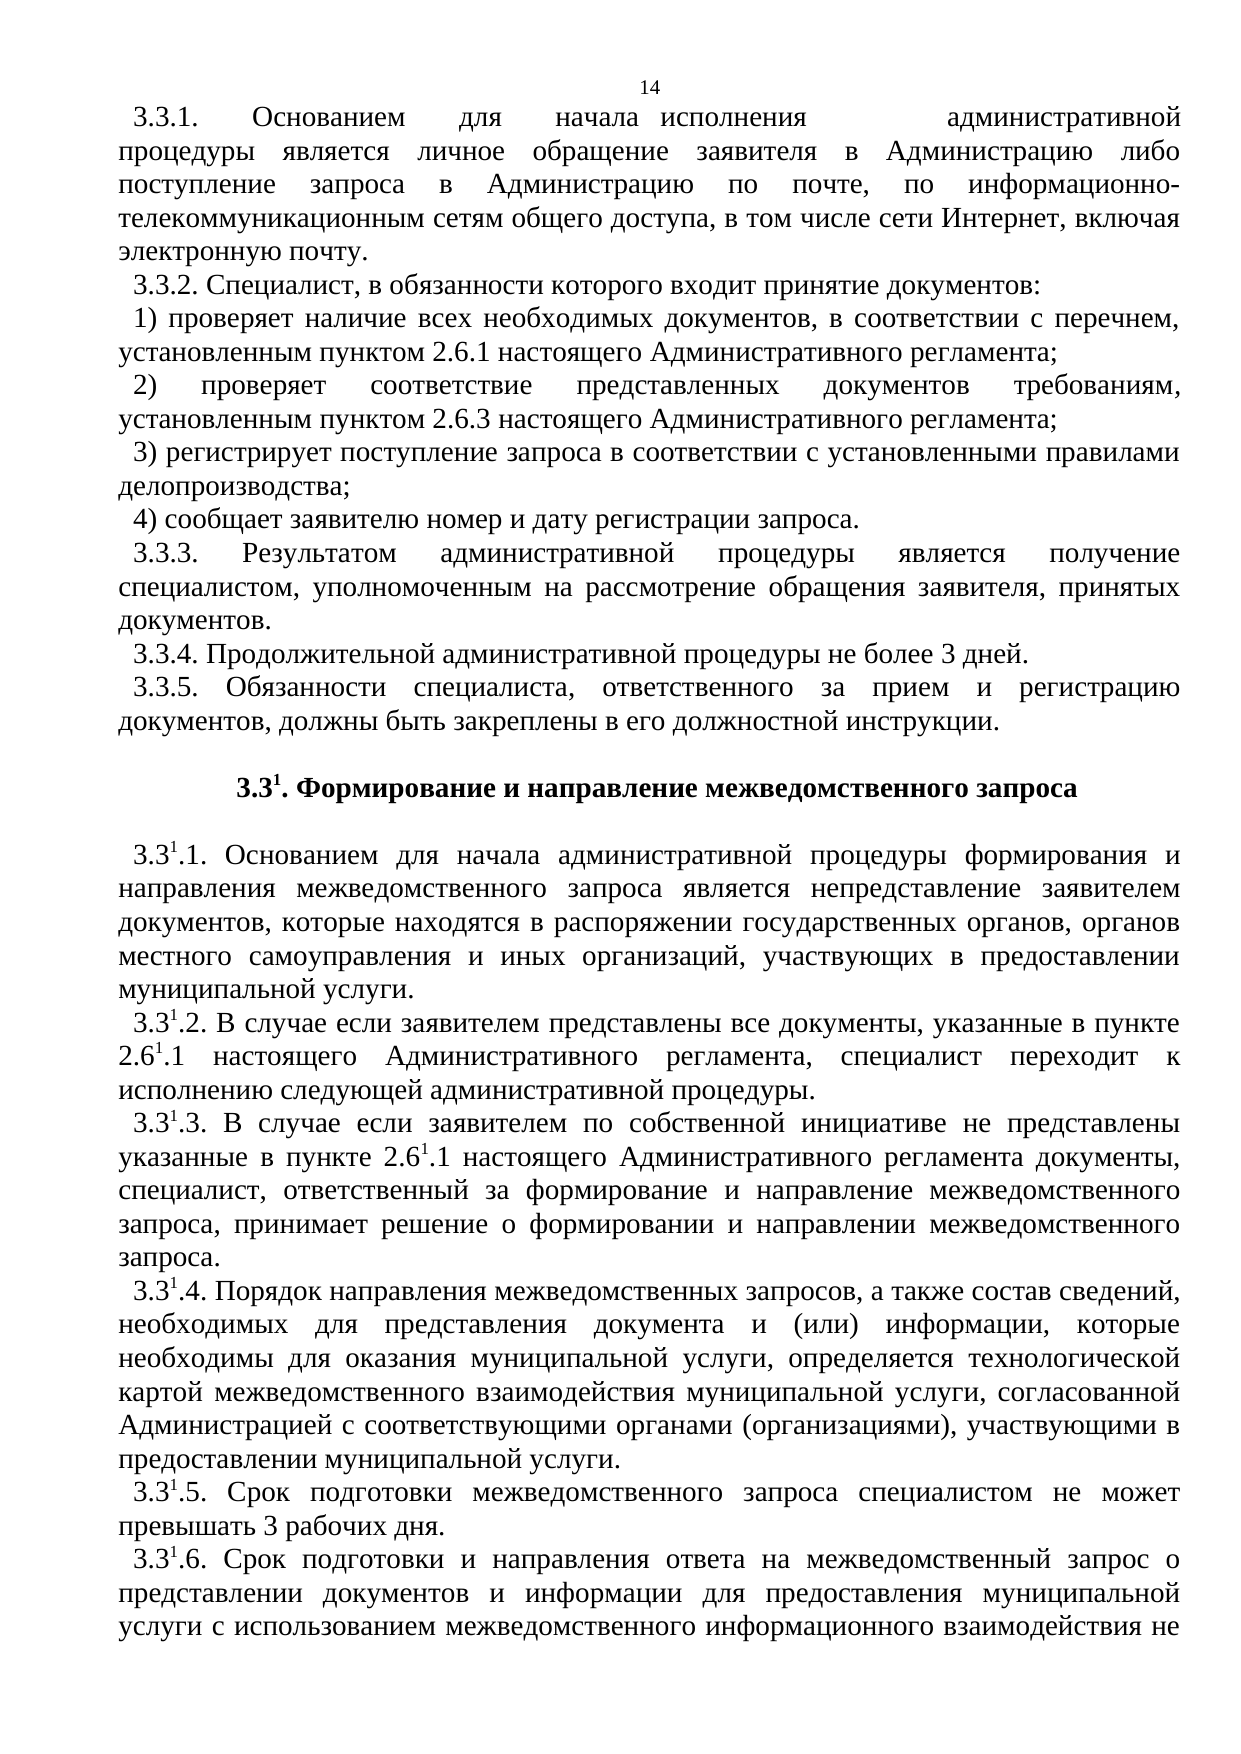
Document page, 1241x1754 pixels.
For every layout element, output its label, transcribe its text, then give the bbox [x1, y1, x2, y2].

text 3.31.1. Основанием для начала административной процедуры формирования и направления межведомственного запроса является непредставление заявителем документов, которые находятся в распоряжении государственных органов, органов местного самоуправления и иных организаций, участвующих в предоставлении муниципальной услуги. [118, 837, 1181, 1005]
text 3.3.2. Специалист, в обязанности которого входит принятие документов: [118, 267, 1181, 300]
text 3.31.5. Срок подготовки межведомственного запроса специалистом не может превышать 3 рабочих дня. [118, 1474, 1181, 1541]
text 1) проверяет наличие всех необходимых документов, в соответствии с перечнем, установленным пунктом 2.6.1 настоящего Административного регламента; [118, 300, 1181, 367]
text 3.3.3. Результатом административной процедуры является получение специалистом, уполномоченным на рассмотрение обращения заявителя, принятых документов. [118, 535, 1181, 636]
text 3.31.3. В случае если заявителем по собственной инициативе не представлены указанные в пункте 2.61.1 настоящего Административного регламента документы, специалист, ответственный за формирование и направление межведомственного запроса, принимает решение о формировании и направлении межведомственного запроса. [118, 1105, 1181, 1273]
text 2) проверяет соответствие представленных документов требованиям, установленным пунктом 2.6.3 настоящего Административного регламента; [118, 367, 1181, 434]
text 3.31.4. Порядок направления межведомственных запросов, а также состав сведений, необходимых для представления документа и (или) информации, которые необходимы для оказания муниципальной услуги, определяется технологической картой межведомственного взаимодействия муниципальной услуги, согласованной Администрацией с соответствующими органами (организациями), участвующими в предоставлении муниципальной услуги. [118, 1273, 1181, 1474]
text 3.3.5. Обязанности специалиста, ответственного за прием и регистрацию документов, должны быть закреплены в его должностной инструкции. [118, 669, 1181, 736]
text 3.31. Формирование и направление межведомственного запроса [118, 770, 1181, 803]
text 3) регистрирует поступление запроса в соответствии с установленными правилами делопроизводства; [118, 434, 1181, 502]
text 4) сообщает заявителю номер и дату регистрации запроса. [118, 502, 1181, 535]
text 3.3.1. Основанием для начала исполнения административной процедуры является личное обращение заявителя в Администрацию либо поступление запроса в Администрацию по почте, по информационно-телекоммуникационным сетям общего доступа, в том числе сети Интернет, включая электронную почту. [118, 99, 1181, 267]
text 3.3.4. Продолжительной административной процедуры не более 3 дней. [118, 636, 1181, 669]
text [118, 1541, 1181, 1642]
text 3.31.2. В случае если заявителем представлены все документы, указанные в пункте 2.61.1 настоящего Административного регламента, специалист переходит к исполнению следующей административной процедуры. [118, 1005, 1181, 1105]
